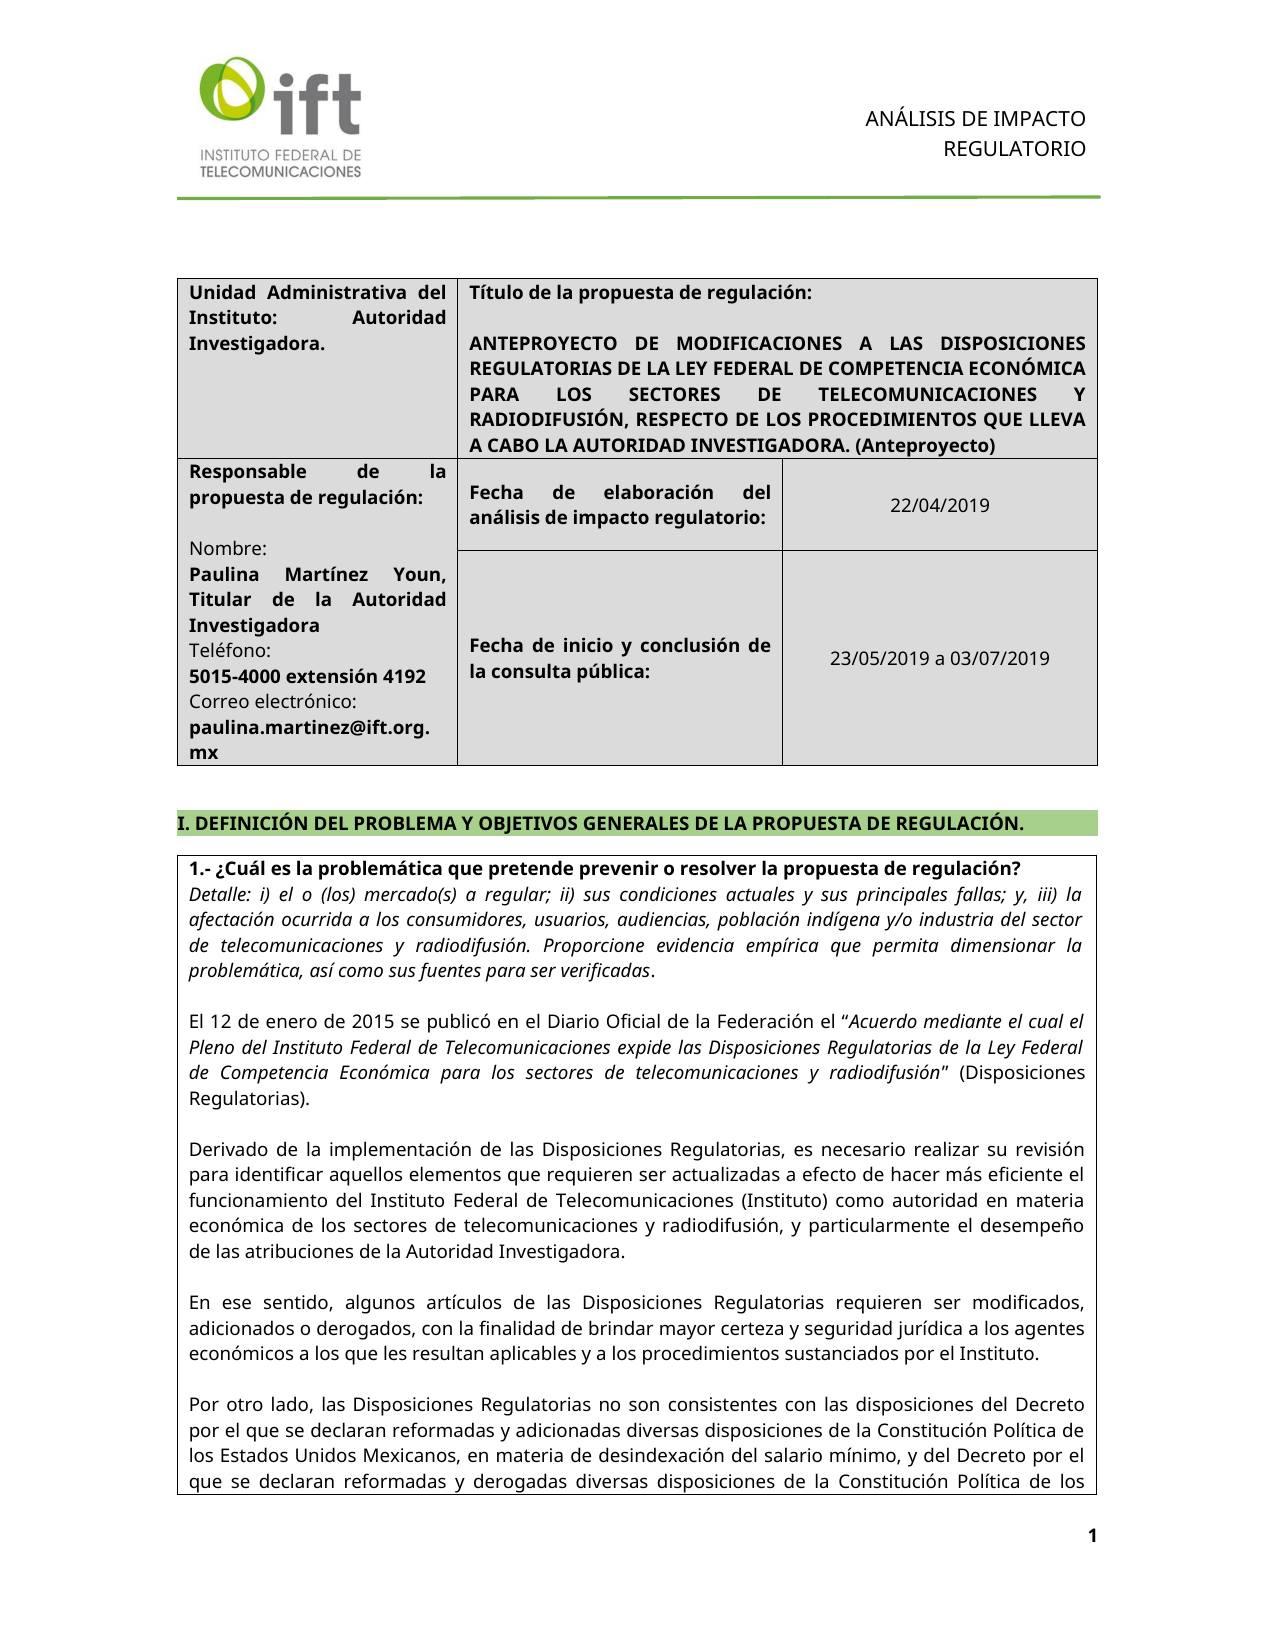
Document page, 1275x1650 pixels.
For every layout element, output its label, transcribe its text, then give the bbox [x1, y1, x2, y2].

table_header Unidad Administrativa del Instituto: Autoridad Investigadora. [178, 279, 457, 458]
table_cell Fecha de inicio y conclusión de la consulta pública: [458, 551, 782, 765]
text I. DEFINICIÓN DEL PROBLEMA Y OBJETIVOS GENERALES DE LA PROPUESTA DE REGULACIÓN. [177, 810, 1098, 836]
picture [177, 52, 390, 196]
table_cell 22/04/2019 [783, 459, 1097, 550]
table_cell Responsable de la propuesta de regulación: Nombre: Paulina Martínez Youn, Titular de la Autoridad Investigadora Teléfono: 5015-4000 extensión 4192 Correo electrónico: paulina.martinez@ift.org.mx [178, 459, 457, 765]
table_header Título de la propuesta de regulación: ANTEPROYECTO DE MODIFICACIONES A LAS DISPOSICIONES REGULATORIAS DE LA LEY FEDERAL DE COMPETENCIA ECONÓMICA PARA LOS SECTORES DE TELECOMUNICACIONES Y RADIODIFUSIÓN, RESPECTO DE LOS PROCEDIMIENTOS QUE LLEVA A CABO LA AUTORIDAD INVESTIGADORA. (Anteproyecto) [458, 279, 1097, 458]
table_cell Fecha de elaboración del análisis de impacto regulatorio: [458, 459, 782, 550]
table_cell 23/05/2019 a 03/07/2019 [783, 551, 1097, 765]
